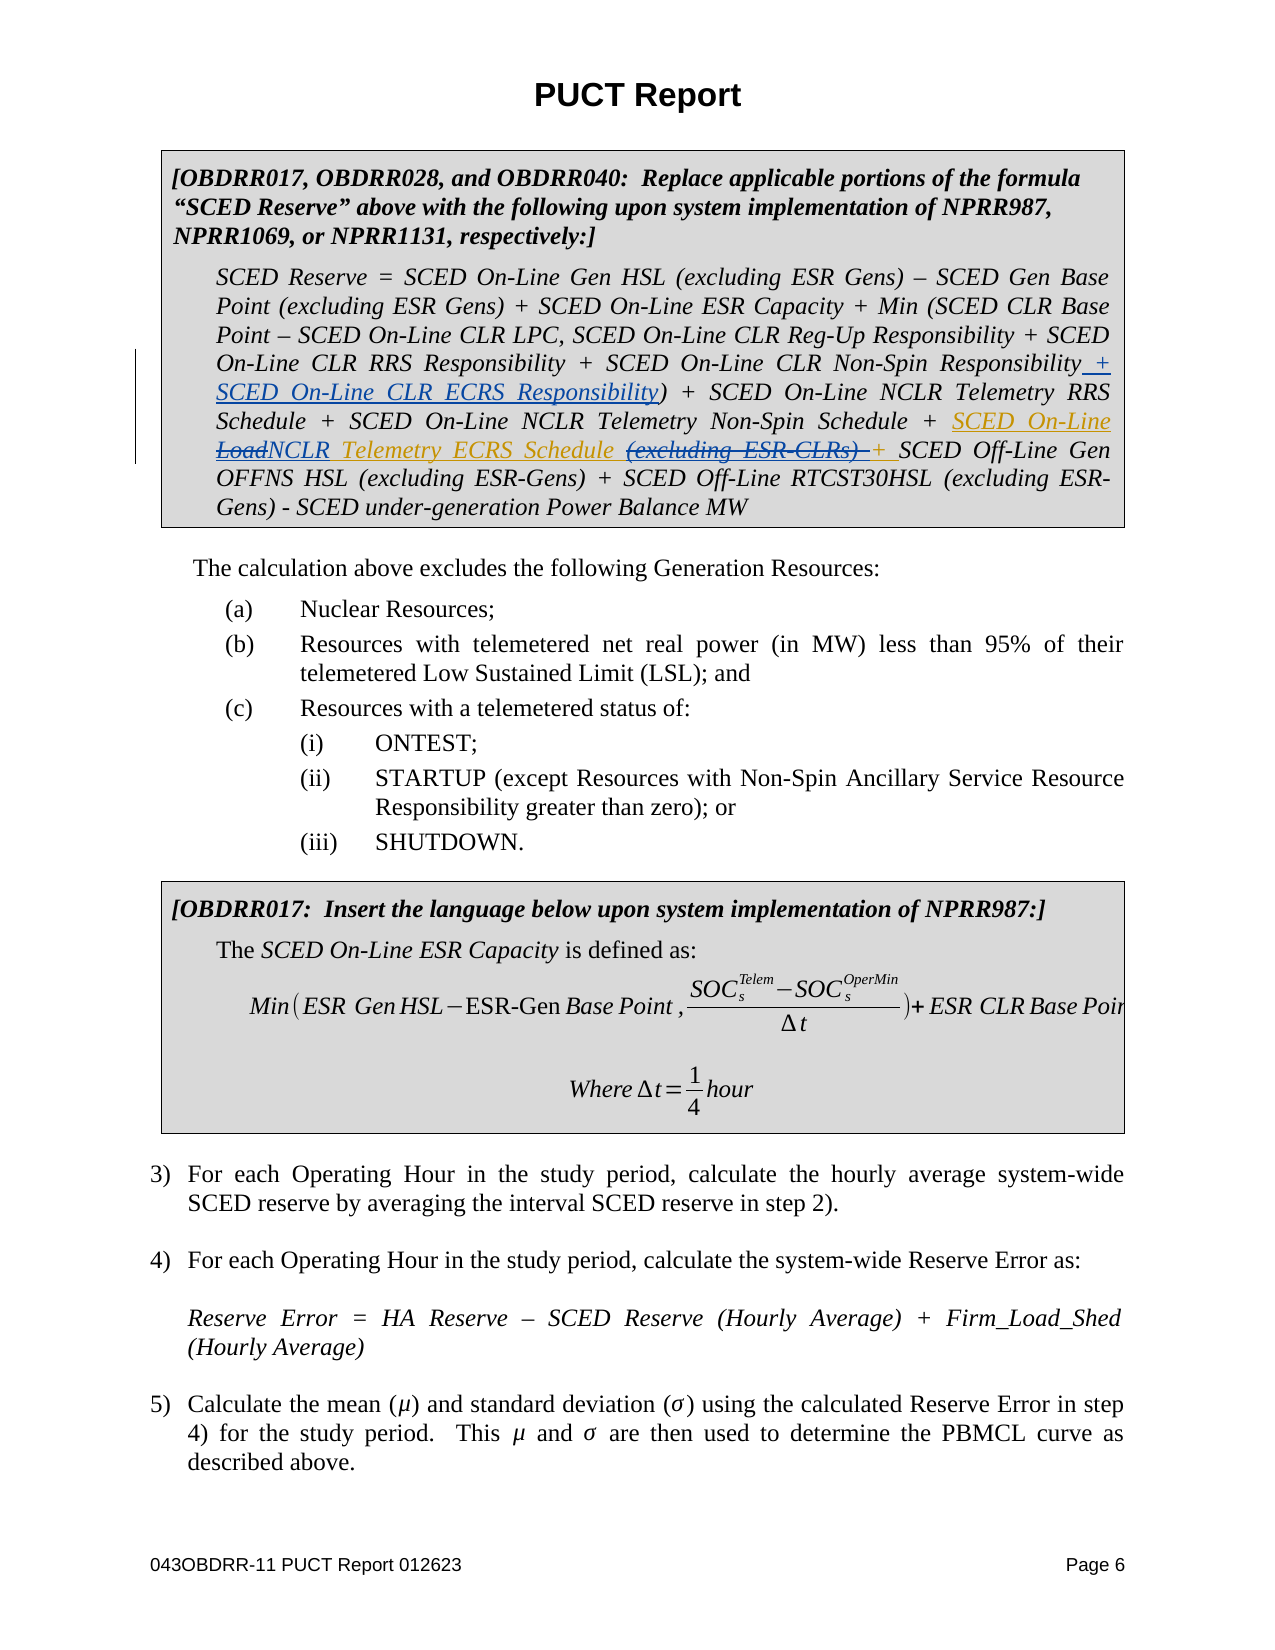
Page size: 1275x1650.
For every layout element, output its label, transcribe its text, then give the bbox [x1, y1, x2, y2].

text Reserve Error = HA Reserve – SCED Reserve (Hourly Average) + Firm_Load_Shed (Hourly Average) [187, 1303, 1125, 1361]
table_header [OBDRR017, OBDRR028, and OBDRR040: Replace applicable portions of the formula “SCED Reserve” above with the following upon system implementation of NPRR987, NPRR1069, or NPRR1131, respectively:] SCED Reserve = SCED On-Line Gen HSL (excluding ESR Gens) – SCED Gen Base Point (excluding ESR Gens) + SCED On-Line ESR Capacity + Min (SCED CLR Base Point – SCED On-Line CLR LPC, SCED On-Line CLR Reg-Up Responsibility + SCED On-Line CLR RRS Responsibility + SCED On-Line CLR Non-Spin Responsibility) + SCED On-Line NCLR Telemetry RRS Schedule + SCED On-Line NCLR Telemetry Non-Spin Schedule + SCED Off-Line Gen OFFNS HSL (excluding ESR-Gens) + SCED Off-Line RTCST30HSL (excluding ESR-Gens) - SCED under-generation Power Balance MW [162, 151, 1124, 527]
text 5) Calculate the mean () and standard deviation () using the calculated Reserve Error in step 4) for the study period. This and are then used to determine the PBMCL curve as described above. [150, 1389, 1125, 1476]
text (iii) SHUTDOWN. [300, 827, 1125, 856]
text (a) Nuclear Resources; [225, 594, 1125, 623]
text 4) For each Operating Hour in the study period, calculate the system-wide Reserve Error as: [150, 1246, 1125, 1274]
table_header [OBDRR017: Insert the language below upon system implementation of NPRR987:] The SCED On-Line ESR Capacity is defined as: [162, 882, 1124, 1133]
text (i) ONTEST; [300, 728, 1125, 757]
text (c) Resources with a telemetered status of: [225, 693, 1125, 722]
text The calculation above excludes the following Generation Resources: [193, 553, 1125, 582]
text (ii) STARTUP (except Resources with Non-Spin Ancillary Service Resource Responsibility greater than zero); or [300, 763, 1125, 821]
text 3) For each Operating Hour in the study period, calculate the hourly average system-wide SCED reserve by averaging the interval SCED reserve in step 2). [150, 1159, 1125, 1217]
text (b) Resources with telemetered net real power (in MW) less than 95% of their telemetered Low Sustained Limit (LSL); and [225, 629, 1125, 687]
